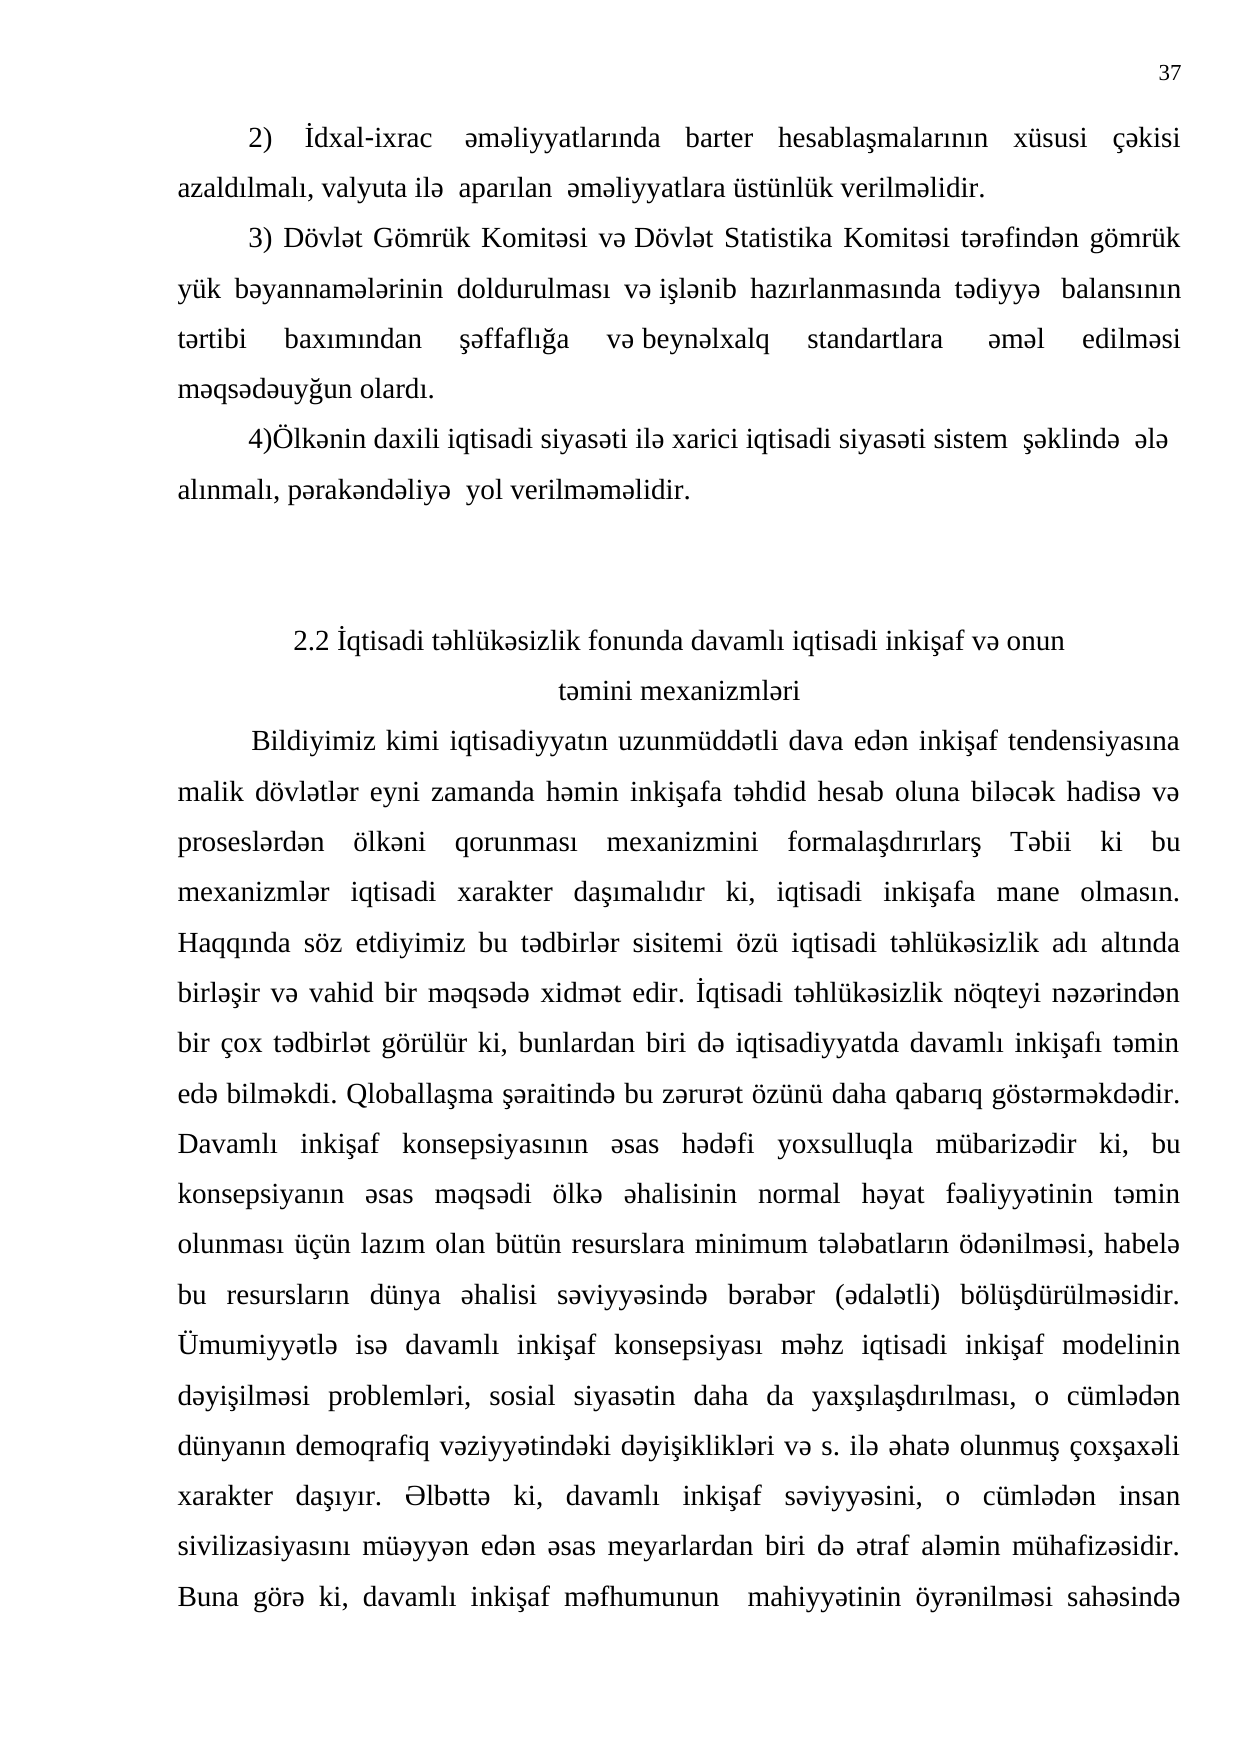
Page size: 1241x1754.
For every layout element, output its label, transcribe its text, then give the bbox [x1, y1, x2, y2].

text 2.2 İqtisadi təhlükəsizlik fonunda davamlı iqtisadi inkişaf və onun [177, 623, 1181, 656]
text 3) Dövlət Gömrük Komitəsi və Dövlət Statistika Komitəsi tərəfindən gömrük yük bəyannamələrinin doldurulması və işlənib hazırlanmasında tədiyyə balansının tərtibi baxımından şəffaflığa və beynəlxalq standartlara əməl edilməsi məqsədəuyğun olardı. [177, 220, 1181, 405]
text 4)Ölkənin daxili iqtisadi siyasəti ilə xarici iqtisadi siyasəti sistem şəklində ələ alınmalı, pərakəndəliyə yol verilməməlidir. [177, 422, 1181, 506]
text təmini mexanizmləri [177, 673, 1181, 707]
text 2) İdxal‐ixrac əməliyyatlarında barter hesablaşmalarının xüsusi çəkisi azaldılmalı, valyuta ilə aparılan əməliyyatlara üstünlük verilməlidir. [177, 118, 1181, 204]
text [177, 723, 1181, 1612]
